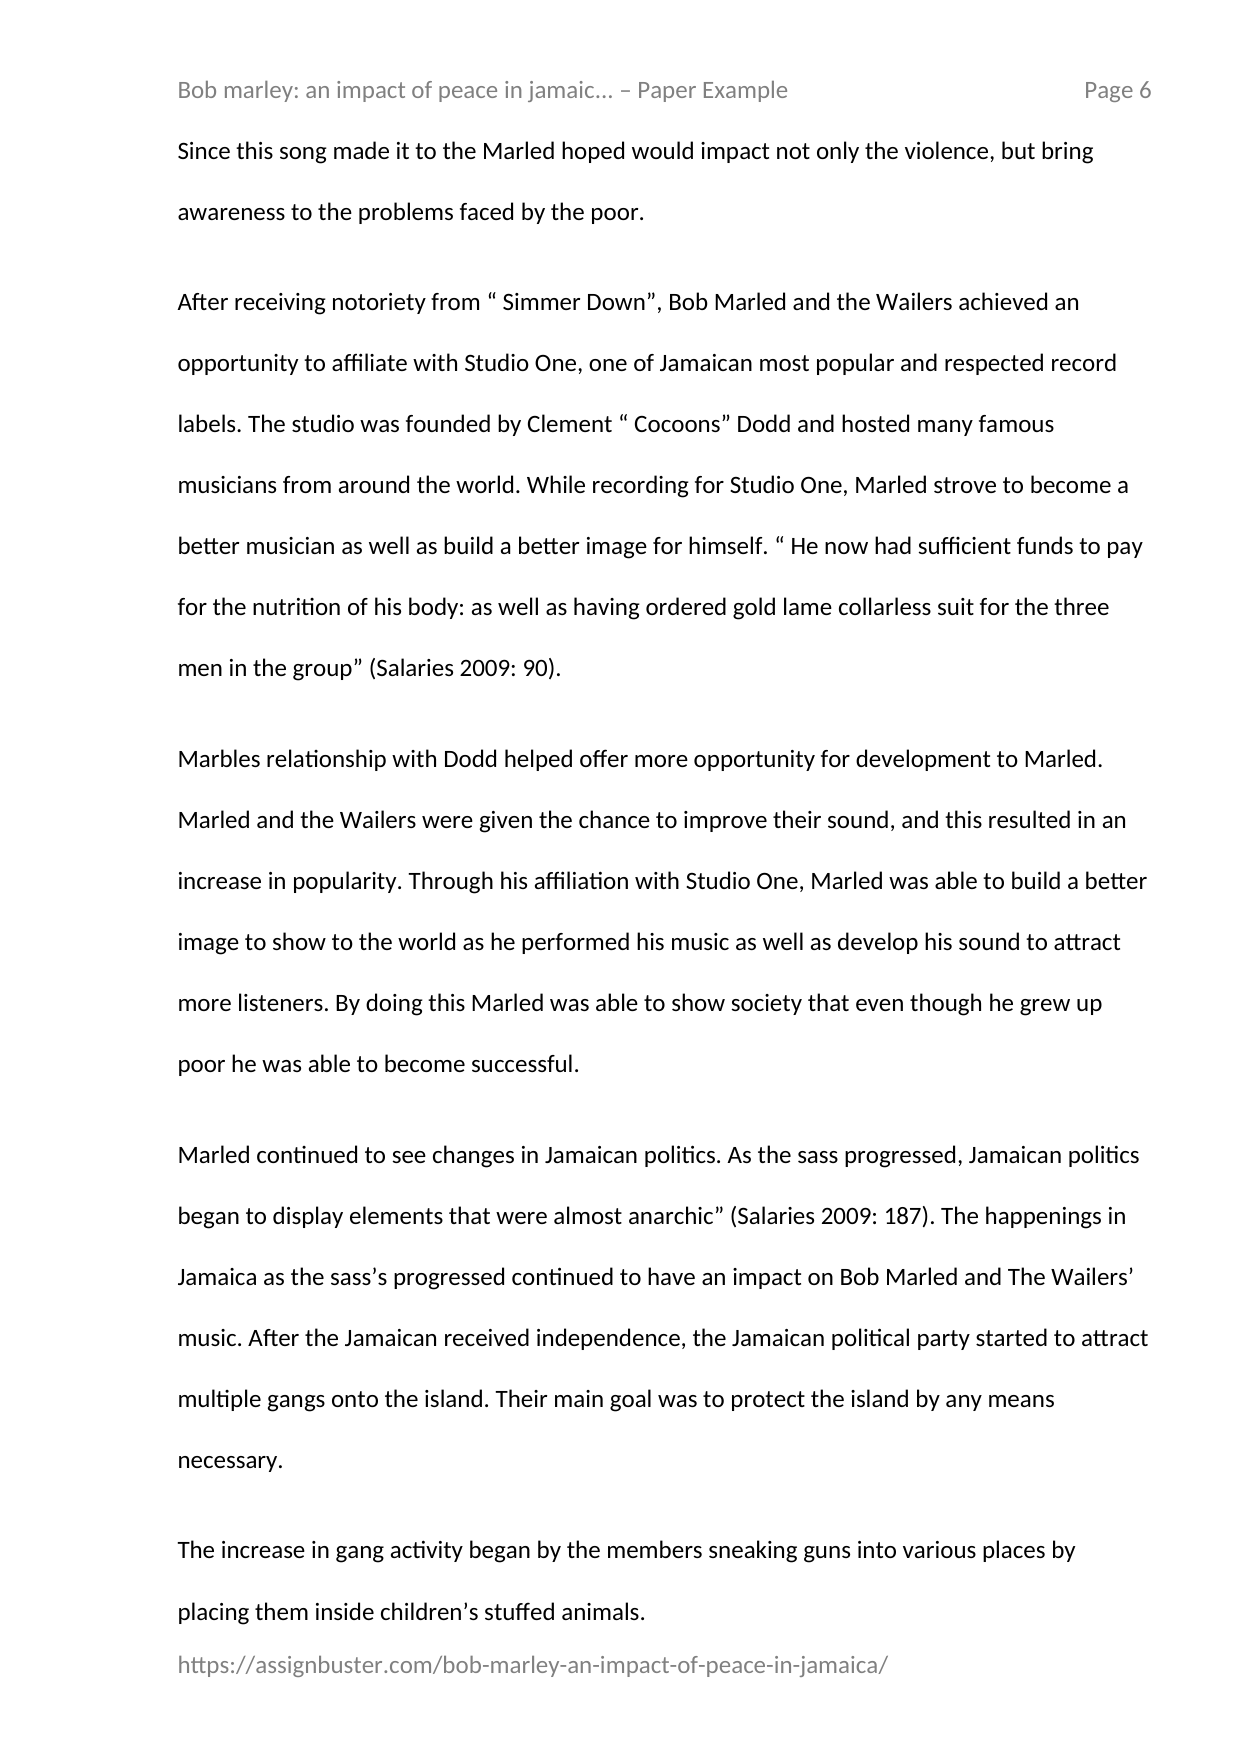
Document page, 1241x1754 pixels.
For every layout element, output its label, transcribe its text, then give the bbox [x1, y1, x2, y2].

text After receiving notoriety from “ Simmer Down”, Bob Marled and the Wailers achieved an opportunity to affiliate with Studio One, one of Jamaican most popular and respected record labels. The studio was founded by Clement “ Cocoons” Dodd and hosted many famous musicians from around the world. While recording for Studio One, Marled strove to become a better musician as well as build a better image for himself. “ He now had sufficient funds to pay for the nutrition of his body: as well as having ordered gold lame collarless suit for the three men in the group” (Salaries 2009: 90). [177, 286, 1152, 683]
text Marbles relationship with Dodd helped offer more opportunity for development to Marled. Marled and the Wailers were given the chance to improve their sound, and this resulted in an increase in popularity. Through his affiliation with Studio One, Marled was able to build a better image to show to the world as he performed his music as well as develop his sound to attract more listeners. By doing this Marled was able to show society that even though he grew up poor he was able to become successful. [177, 743, 1152, 1079]
text Since this song made it to the Marled hoped would impact not only the violence, but bring awareness to the problems faced by the poor. [177, 135, 1152, 226]
text Marled continued to see changes in Jamaican politics. As the sass progressed, Jamaican politics began to display elements that were almost anarchic” (Salaries 2009: 187). The happenings in Jamaica as the sass’s progressed continued to have an impact on Bob Marled and The Wailers’ music. After the Jamaican received independence, the Jamaican political party started to attract multiple gangs onto the island. Their main goal was to protect the island by any means necessary. [177, 1139, 1152, 1474]
text The increase in gang activity began by the members sneaking guns into various places by placing them inside children’s stuffed animals. [177, 1534, 1152, 1626]
